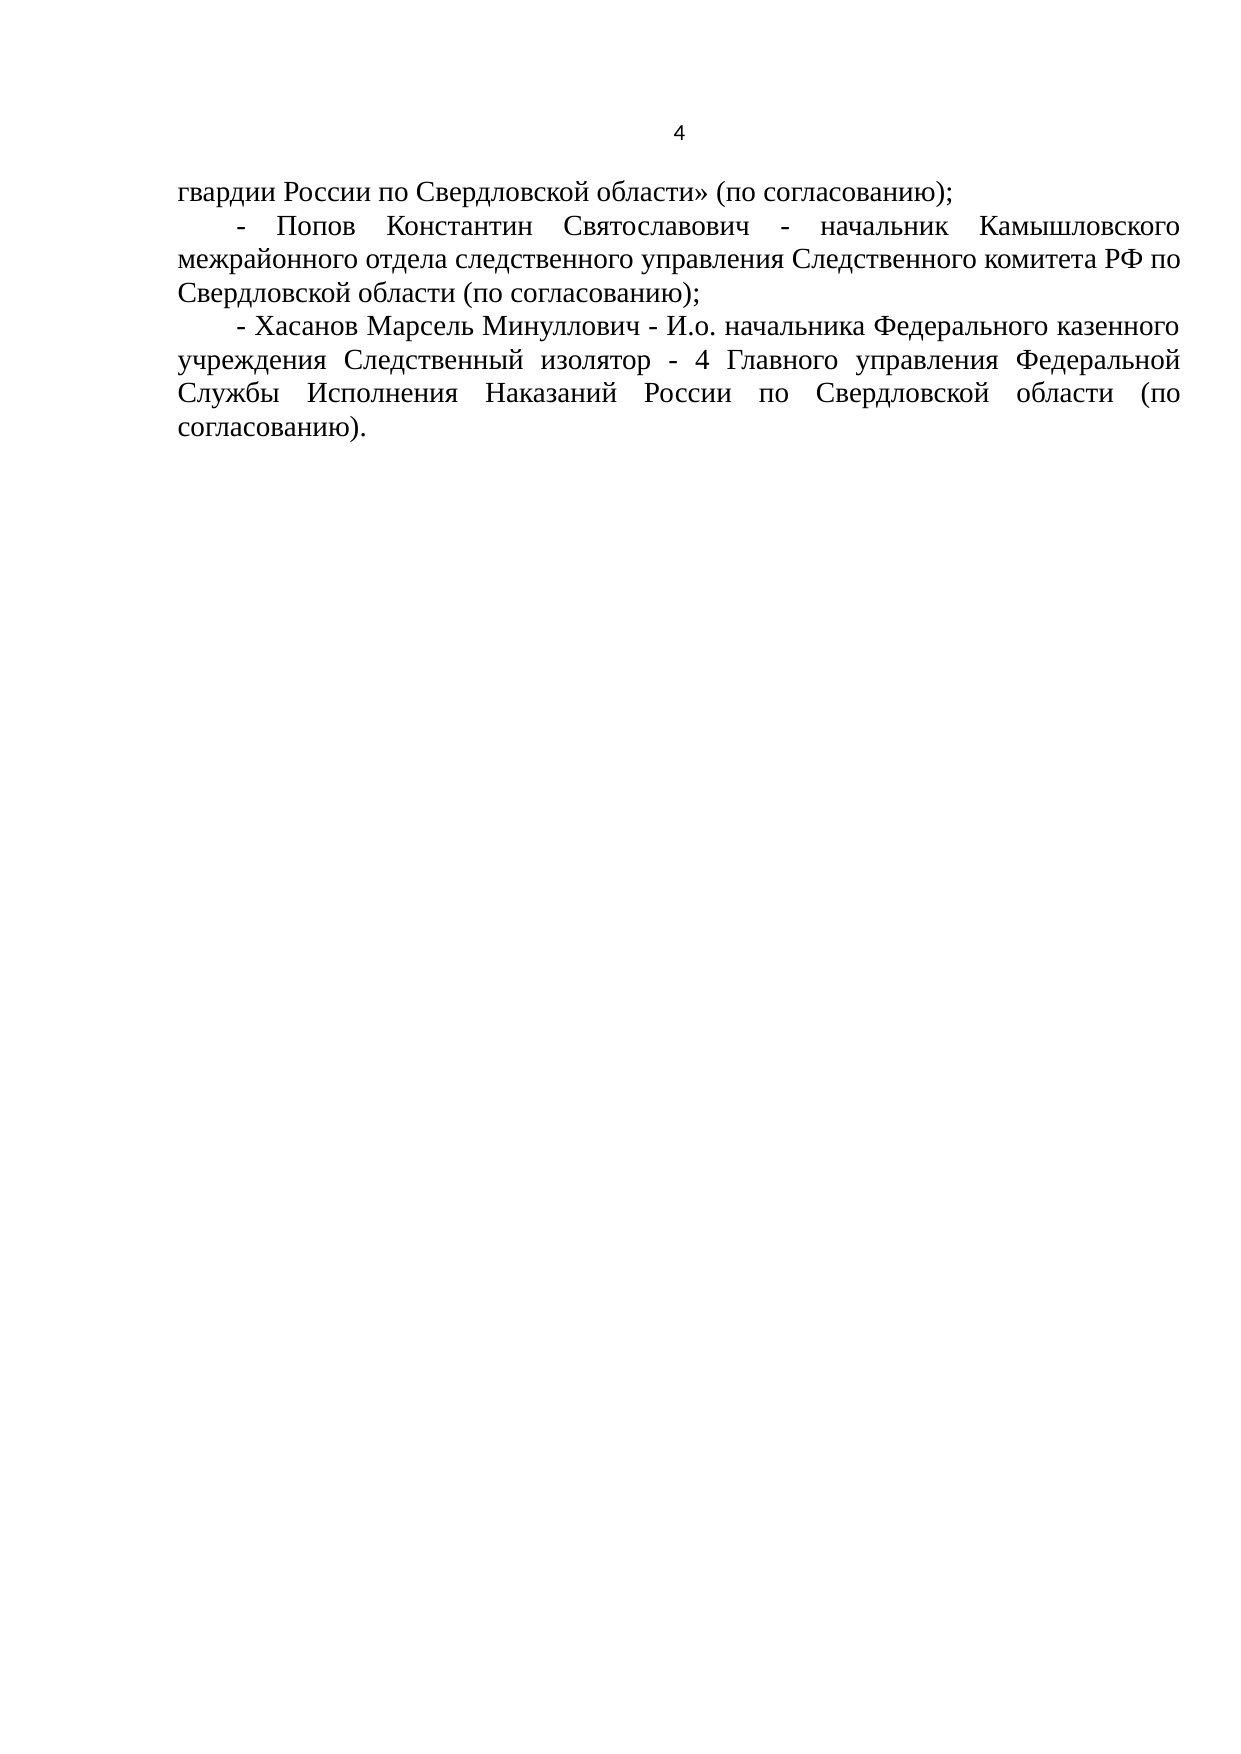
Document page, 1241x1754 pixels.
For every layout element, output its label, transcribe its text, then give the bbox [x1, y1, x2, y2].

text - Попов Константин Святославович - начальник Камышловского межрайонного отдела следственного управления Следственного комитета РФ по Свердловской области (по согласованию); [177, 208, 1181, 308]
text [177, 174, 1181, 208]
text - Хасанов Марсель Минуллович - И.о. начальника Федерального казенного учреждения Следственный изолятор - 4 Главного управления Федеральной Службы Исполнения Наказаний России по Свердловской области (по согласованию). [177, 308, 1181, 442]
